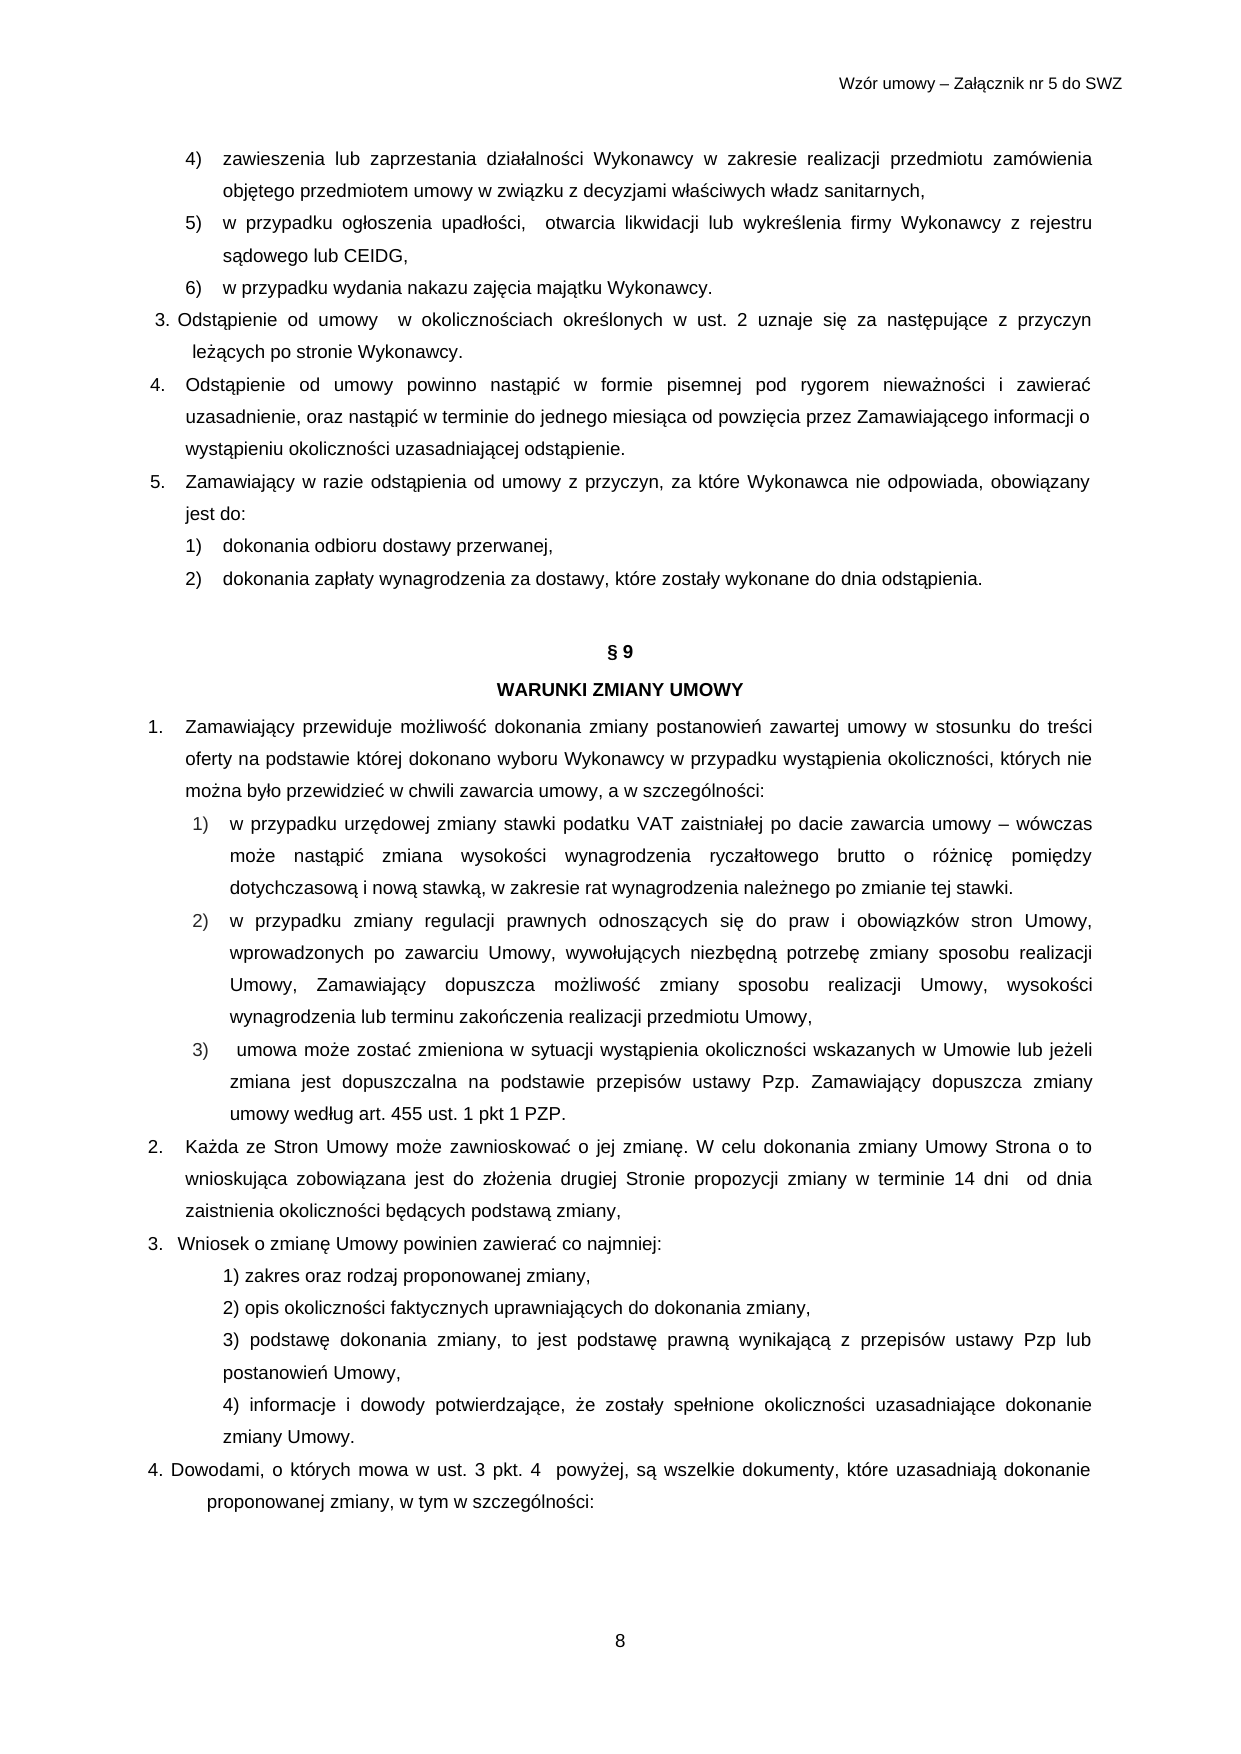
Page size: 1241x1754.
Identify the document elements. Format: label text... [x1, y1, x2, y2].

list w przypadku urzędowej zmiany stawki podatku VAT zaistniałej po dacie zawarcia umowy – wówczas może nastąpić zmiana wysokości wynagrodzenia ryczałtowego brutto o różnicę pomiędzy dotychczasową i nową stawką, w zakresie rat wynagrodzenia należnego po zmianie tej stawki. [192, 813, 1093, 899]
list Wniosek o zmianę Umowy powinien zawierać co najmniej: [148, 1232, 1093, 1254]
list Każda ze Stron Umowy może zawnioskować o jej zmianę. W celu dokonania zmiany Umowy Strona o to wnioskująca zobowiązana jest do złożenia drugiej Stronie propozycji zmiany w terminie 14 dni od dnia zaistnienia okoliczności będących podstawą zmiany, [148, 1136, 1093, 1222]
list w przypadku zmiany regulacji prawnych odnoszących się do praw i obowiązków stron Umowy, wprowadzonych po zawarciu Umowy, wywołujących niezbędną potrzebę zmiany sposobu realizacji Umowy, Zamawiający dopuszcza możliwość zmiany sposobu realizacji Umowy, wysokości wynagrodzenia lub terminu zakończenia realizacji przedmiotu Umowy, [192, 909, 1093, 1028]
list Zamawiający przewiduje możliwość dokonania zmiany postanowień zawartej umowy w stosunku do treści oferty na podstawie której dokonano wyboru Wykonawcy w przypadku wystąpienia okoliczności, których nie można było przewidzieć w chwili zawarcia umowy, a w szczególności: [148, 716, 1093, 802]
list 3) podstawę dokonania zmiany, to jest podstawę prawną wynikającą z przepisów ustawy Pzp lub postanowień Umowy, [223, 1329, 1093, 1383]
list dokonania zapłaty wynagrodzenia za dostawy, które zostały wykonane do dnia odstąpienia. [185, 567, 1093, 589]
list zawieszenia lub zaprzestania działalności Wykonawcy w zakresie realizacji przedmiotu zamówienia objętego przedmiotem umowy w związku z decyzjami właściwych władz sanitarnych, [185, 148, 1093, 201]
list Odstąpienie od umowy powinno nastąpić w formie pisemnej pod rygorem nieważności i zawierać uzasadnienie, oraz nastąpić w terminie do jednego miesiąca od powzięcia przez Zamawiającego informacji o wystąpieniu okoliczności uzasadniającej odstąpienie. [150, 374, 1091, 460]
list 4) informacje i dowody potwierdzające, że zostały spełnione okoliczności uzasadniające dokonanie zmiany Umowy. [223, 1394, 1093, 1448]
text WARUNKI ZMIANY UMOWY [148, 678, 1093, 700]
list 4. Dowodami, o których mowa w ust. 3 pkt. 4 powyżej, są wszelkie dokumenty, które uzasadniają dokonanie proponowanej zmiany, w tym w szczególności: [148, 1458, 1093, 1512]
list Zamawiający w razie odstąpienia od umowy z przyczyn, za które Wykonawca nie odpowiada, obowiązany jest do: [150, 471, 1091, 524]
list w przypadku wydania nakazu zajęcia majątku Wykonawcy. [185, 277, 1093, 298]
list dokonania odbioru dostawy przerwanej, [185, 535, 1093, 557]
text § 9 [148, 641, 1093, 663]
list 1) zakres oraz rodzaj proponowanej zmiany, [223, 1265, 1093, 1286]
list w przypadku ogłoszenia upadłości, otwarcia likwidacji lub wykreślenia firmy Wykonawcy z rejestru sądowego lub CEIDG, [185, 212, 1093, 266]
list umowa może zostać zmieniona w sytuacji wystąpienia okoliczności wskazanych w Umowie lub jeżeli zmiana jest dopuszczalna na podstawie przepisów ustawy Pzp. Zamawiający dopuszcza zmiany umowy według art. 455 ust. 1 pkt 1 PZP. [192, 1039, 1093, 1125]
list Odstąpienie od umowy w okolicznościach określonych w ust. 2 uznaje się za następujące z przyczyn leżących po stronie Wykonawcy. [154, 309, 1093, 363]
list 2) opis okoliczności faktycznych uprawniających do dokonania zmiany, [223, 1297, 1093, 1318]
